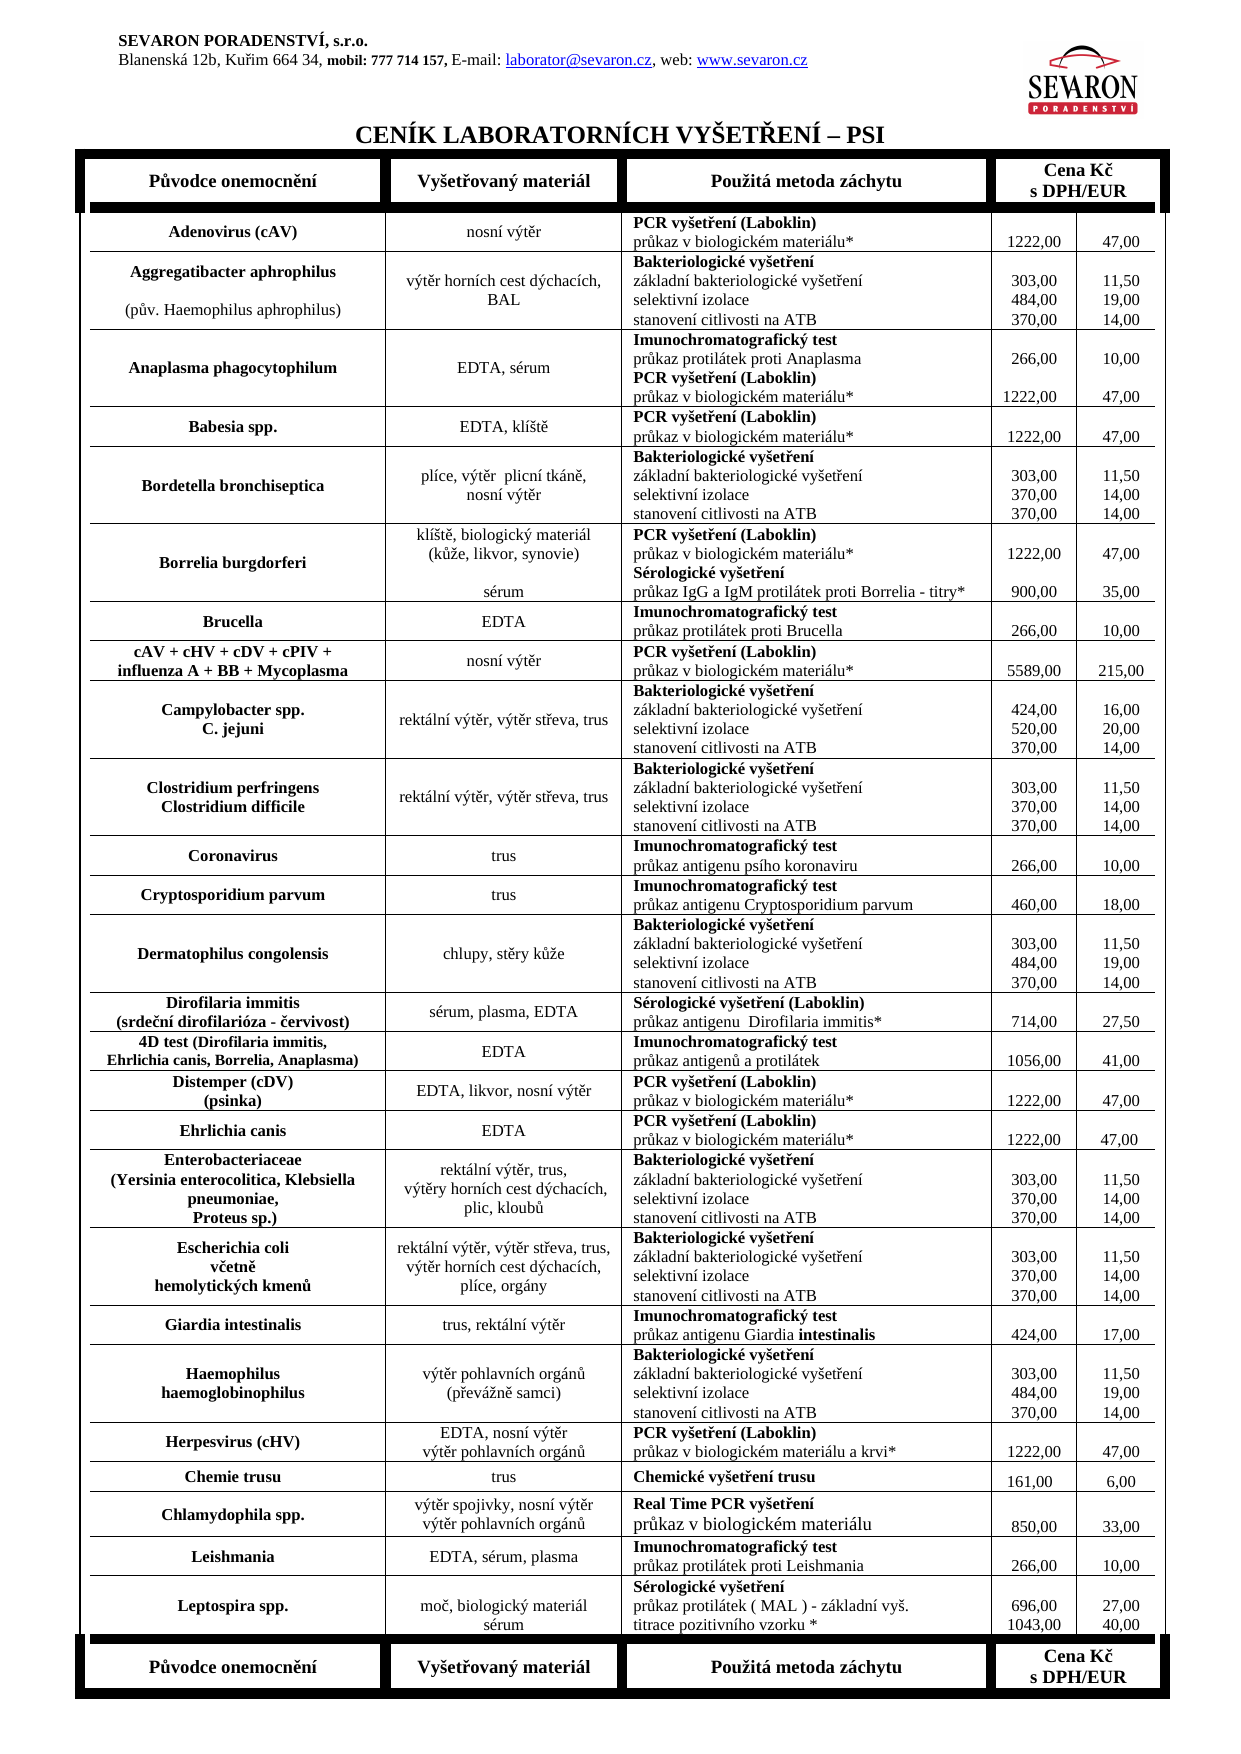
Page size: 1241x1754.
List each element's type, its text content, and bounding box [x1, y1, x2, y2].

table_cell 303,00 484,00 370,00 [992, 915, 1076, 992]
table_cell Ehrlichia canis [81, 1110, 385, 1149]
table_cell Chlamydophila spp. [81, 1491, 385, 1536]
table_cell chlupy, stěry kůže [386, 915, 621, 992]
table_cell Clostridium perfringens Clostridium difficile [81, 758, 385, 835]
table_cell 1056,00 [992, 1032, 1076, 1070]
text Ceník laboratorních vyšetření – psi [118, 120, 1122, 148]
table_cell 27,50 [1077, 992, 1165, 1031]
table_cell 161,00 [992, 1462, 1076, 1491]
table_cell Borrelia burgdorferi [81, 523, 385, 601]
table_cell trus [386, 876, 621, 914]
table_cell Imunochromatografický test průkaz protilátek proti Brucella [622, 602, 991, 640]
table_cell 1222,00 [992, 1071, 1076, 1110]
table_cell Anaplasma phagocytophilum [81, 329, 385, 406]
table_cell rektální výtěr, výtěr střeva, trus [386, 681, 621, 757]
table_cell 11,50 14,00 14,00 [1077, 758, 1165, 835]
table_cell 424,00 520,00 370,00 [992, 681, 1076, 757]
table_cell Bakteriologické vyšetření základní bakteriologické vyšetření selektivní izolace stanovení citlivosti na ATB [622, 1150, 991, 1227]
table_cell Imunochromatografický test průkaz antigenů a protilátek [622, 1032, 991, 1070]
table_cell 303,00 484,00 370,00 [992, 252, 1076, 328]
table_cell 266,00 1222,00 [992, 330, 1076, 406]
table_header Použitá metoda záchytu [627, 159, 986, 202]
table_cell 6,00 [1077, 1461, 1165, 1491]
table_cell Bakteriologické vyšetření základní bakteriologické vyšetření selektivní izolace stanovení citlivosti na ATB [622, 915, 991, 992]
table_cell 47,00 [1077, 1110, 1165, 1149]
table_cell Sérologické vyšetření (Laboklin) průkaz antigenu Dirofilaria immitis* [622, 993, 991, 1031]
table_cell 47,00 [1077, 1422, 1165, 1461]
table_cell Leishmania [81, 1536, 385, 1575]
table_cell 11,50 19,00 14,00 [1077, 251, 1165, 328]
table_cell Real Time PCR vyšetření průkaz v biologickém materiálu [622, 1492, 991, 1536]
table_cell EDTA, nosní výtěr výtěr pohlavních orgánů [386, 1423, 621, 1461]
table_cell Dermatophilus congolensis [81, 914, 385, 992]
table_cell 303,00 370,00 370,00 [992, 759, 1076, 835]
table_cell Bakteriologické vyšetření základní bakteriologické vyšetření selektivní izolace stanovení citlivosti na ATB [622, 252, 991, 328]
table_cell nosní výtěr [386, 213, 621, 251]
table_cell Bordetella bronchiseptica [81, 446, 385, 523]
table_cell Imunochromatografický test průkaz antigenu Cryptosporidium parvum [622, 876, 991, 914]
table_cell 18,00 [1077, 875, 1165, 914]
table_cell 303,00 370,00 370,00 [992, 447, 1076, 523]
table_cell Sérologické vyšetření průkaz protilátek ( MAL ) - základní vyš. titrace pozitivního vzorku * [622, 1576, 991, 1634]
table_cell Imunochromatografický test průkaz antigenu psího koronaviru [622, 836, 991, 874]
table_cell 11,50 14,00 14,00 [1077, 1149, 1165, 1227]
table_cell 424,00 [992, 1306, 1076, 1344]
table_cell 16,00 20,00 14,00 [1077, 680, 1165, 757]
table_cell plíce, výtěr plicní tkáně, nosní výtěr [386, 447, 621, 523]
table_cell 11,50 19,00 14,00 [1077, 914, 1165, 992]
table_cell rektální výtěr, trus, výtěry horních cest dýchacích, plic, kloubů [386, 1150, 621, 1227]
table_cell Vyšetřovaný materiál [391, 1644, 617, 1688]
table_cell Bakteriologické vyšetření základní bakteriologické vyšetření selektivní izolace stanovení citlivosti na ATB [622, 681, 991, 757]
table_cell Cena Kč s DPH/EUR [996, 1634, 1160, 1688]
table_cell nosní výtěr [386, 641, 621, 680]
table_cell moč, biologický materiál sérum [386, 1576, 621, 1634]
table_cell Babesia spp. [81, 406, 385, 446]
table_cell EDTA [386, 602, 621, 640]
table_cell 1222,00 [992, 213, 1076, 251]
table_cell rektální výtěr, výtěr střeva, trus [386, 759, 621, 835]
table_cell trus, rektální výtěr [386, 1306, 621, 1344]
table_cell PCR vyšetření (Laboklin) průkaz v biologickém materiálu* [622, 1071, 991, 1110]
table_cell 4D test (Dirofilaria immitis, Ehrlichia canis, Borrelia, Anaplasma) [81, 1031, 385, 1070]
table_cell PCR vyšetření (Laboklin) průkaz v biologickém materiálu* [622, 1111, 991, 1149]
table_cell sérum, plasma, EDTA [386, 993, 621, 1031]
table_cell 11,50 19,00 14,00 [1077, 1344, 1165, 1422]
table_cell Chemické vyšetření trusu [622, 1462, 991, 1491]
table_cell 17,00 [1077, 1305, 1165, 1344]
table_cell 696,00 1043,00 [992, 1576, 1076, 1634]
table_cell Imunochromatografický test průkaz protilátek proti Anaplasma PCR vyšetření (Laboklin) průkaz v biologickém materiálu* [622, 330, 991, 406]
table_cell Bakteriologické vyšetření základní bakteriologické vyšetření selektivní izolace stanovení citlivosti na ATB [622, 447, 991, 523]
table_cell Escherichia coli včetně hemolytických kmenů [81, 1227, 385, 1304]
table_cell 1222,00 [992, 1423, 1076, 1461]
table_cell Coronavirus [81, 835, 385, 874]
table_header Vyšetřovaný materiál [391, 159, 617, 202]
table_cell EDTA, sérum [386, 330, 621, 406]
table_cell EDTA, likvor, nosní výtěr [386, 1071, 621, 1110]
table_cell 11,50 14,00 14,00 [1077, 1227, 1165, 1304]
table_cell 1222,00 [992, 1111, 1076, 1149]
table_cell 850,00 [992, 1492, 1076, 1536]
table_cell 303,00 370,00 370,00 [992, 1228, 1076, 1304]
table_cell 460,00 [992, 876, 1076, 914]
table_cell EDTA, sérum, plasma [386, 1537, 621, 1575]
table_cell 266,00 [992, 602, 1076, 640]
table_cell 11,50 14,00 14,00 [1077, 446, 1165, 523]
table_header Cena Kč s DPH/EUR [996, 159, 1160, 202]
table_cell Bakteriologické vyšetření základní bakteriologické vyšetření selektivní izolace stanovení citlivosti na ATB [622, 759, 991, 835]
table_cell 215,00 [1077, 640, 1165, 680]
table_cell 10,00 [1077, 835, 1165, 874]
table_cell Distemper (cDV) (psinka) [81, 1070, 385, 1110]
table_cell Brucella [81, 601, 385, 640]
table_cell 5589,00 [992, 641, 1076, 680]
table_cell Dirofilaria immitis (srdeční dirofilarióza - červivost) [81, 992, 385, 1031]
table_cell 1222,00 900,00 [992, 524, 1076, 601]
table_cell Herpesvirus (cHV) [81, 1422, 385, 1461]
table_cell výtěr horních cest dýchacích, BAL [386, 252, 621, 328]
table_cell Imunochromatografický test průkaz protilátek proti Leishmania [622, 1537, 991, 1575]
table_cell 47,00 [1077, 202, 1165, 251]
table_cell 303,00 370,00 370,00 [992, 1150, 1076, 1227]
table_cell výtěr spojivky, nosní výtěr výtěr pohlavních orgánů [386, 1492, 621, 1536]
table_cell Leptospira spp. [81, 1575, 385, 1634]
table_cell rektální výtěr, výtěr střeva, trus, výtěr horních cest dýchacích, plíce, orgány [386, 1228, 621, 1304]
table_cell 10,00 [1077, 1536, 1165, 1575]
table_cell 47,00 35,00 [1077, 523, 1165, 601]
table_cell Bakteriologické vyšetření základní bakteriologické vyšetření selektivní izolace stanovení citlivosti na ATB [622, 1228, 991, 1304]
table_cell PCR vyšetření (Laboklin) průkaz v biologickém materiálu* [622, 213, 991, 251]
table_header Původce onemocnění [85, 159, 380, 202]
table_cell trus [386, 1462, 621, 1491]
table_cell 41,00 [1077, 1031, 1165, 1070]
table_cell 47,00 [1077, 406, 1165, 446]
table_cell 10,00 47,00 [1077, 329, 1165, 406]
table_cell Původce onemocnění [85, 1634, 380, 1688]
table_cell výtěr pohlavních orgánů (převážně samci) [386, 1345, 621, 1422]
table_cell PCR vyšetření (Laboklin) průkaz v biologickém materiálu* Sérologické vyšetření průkaz IgG a IgM protilátek proti Borrelia - titry* [622, 524, 991, 601]
table_cell EDTA [386, 1111, 621, 1149]
table_cell klíště, biologický materiál (kůže, likvor, synovie) sérum [386, 524, 621, 601]
table_cell 266,00 [992, 1537, 1076, 1575]
table_cell Haemophilus haemoglobinophilus [81, 1344, 385, 1422]
picture [1022, 41, 1144, 119]
table_cell 33,00 [1077, 1491, 1165, 1536]
table_cell 47,00 [1077, 1070, 1165, 1110]
table_cell Enterobacteriaceae (Yersinia enterocolitica, Klebsiella pneumoniae, Proteus sp.) [81, 1149, 385, 1227]
table_cell Použitá metoda záchytu [627, 1644, 986, 1688]
table_cell Aggregatibacter aphrophilus (pův. Haemophilus aphrophilus) [81, 251, 385, 328]
table_cell EDTA [386, 1032, 621, 1070]
table_cell Adenovirus (cAV) [81, 202, 385, 251]
table_cell 10,00 [1077, 601, 1165, 640]
table_cell 714,00 [992, 993, 1076, 1031]
table_cell trus [386, 836, 621, 874]
table_cell cAV + cHV + cDV + cPIV + influenza A + BB + Mycoplasma [81, 640, 385, 680]
table_cell Bakteriologické vyšetření základní bakteriologické vyšetření selektivní izolace stanovení citlivosti na ATB [622, 1345, 991, 1422]
table_cell PCR vyšetření (Laboklin) průkaz v biologickém materiálu* [622, 641, 991, 680]
table_cell Cryptosporidium parvum [81, 875, 385, 914]
table_cell 1222,00 [992, 407, 1076, 446]
table_cell PCR vyšetření (Laboklin) průkaz v biologickém materiálu* [622, 407, 991, 446]
table_cell Giardia intestinalis [81, 1305, 385, 1344]
table_cell 266,00 [992, 836, 1076, 874]
table_cell 27,00 40,00 [1077, 1575, 1165, 1634]
table_cell Campylobacter spp. C. jejuni [81, 680, 385, 757]
table_cell EDTA, klíště [386, 407, 621, 446]
table_cell Imunochromatografický test průkaz antigenu Giardia intestinalis [622, 1306, 991, 1344]
table_cell PCR vyšetření (Laboklin) průkaz v biologickém materiálu a krvi* [622, 1423, 991, 1461]
table_cell Chemie trusu [81, 1461, 385, 1491]
table_cell 303,00 484,00 370,00 [992, 1345, 1076, 1422]
